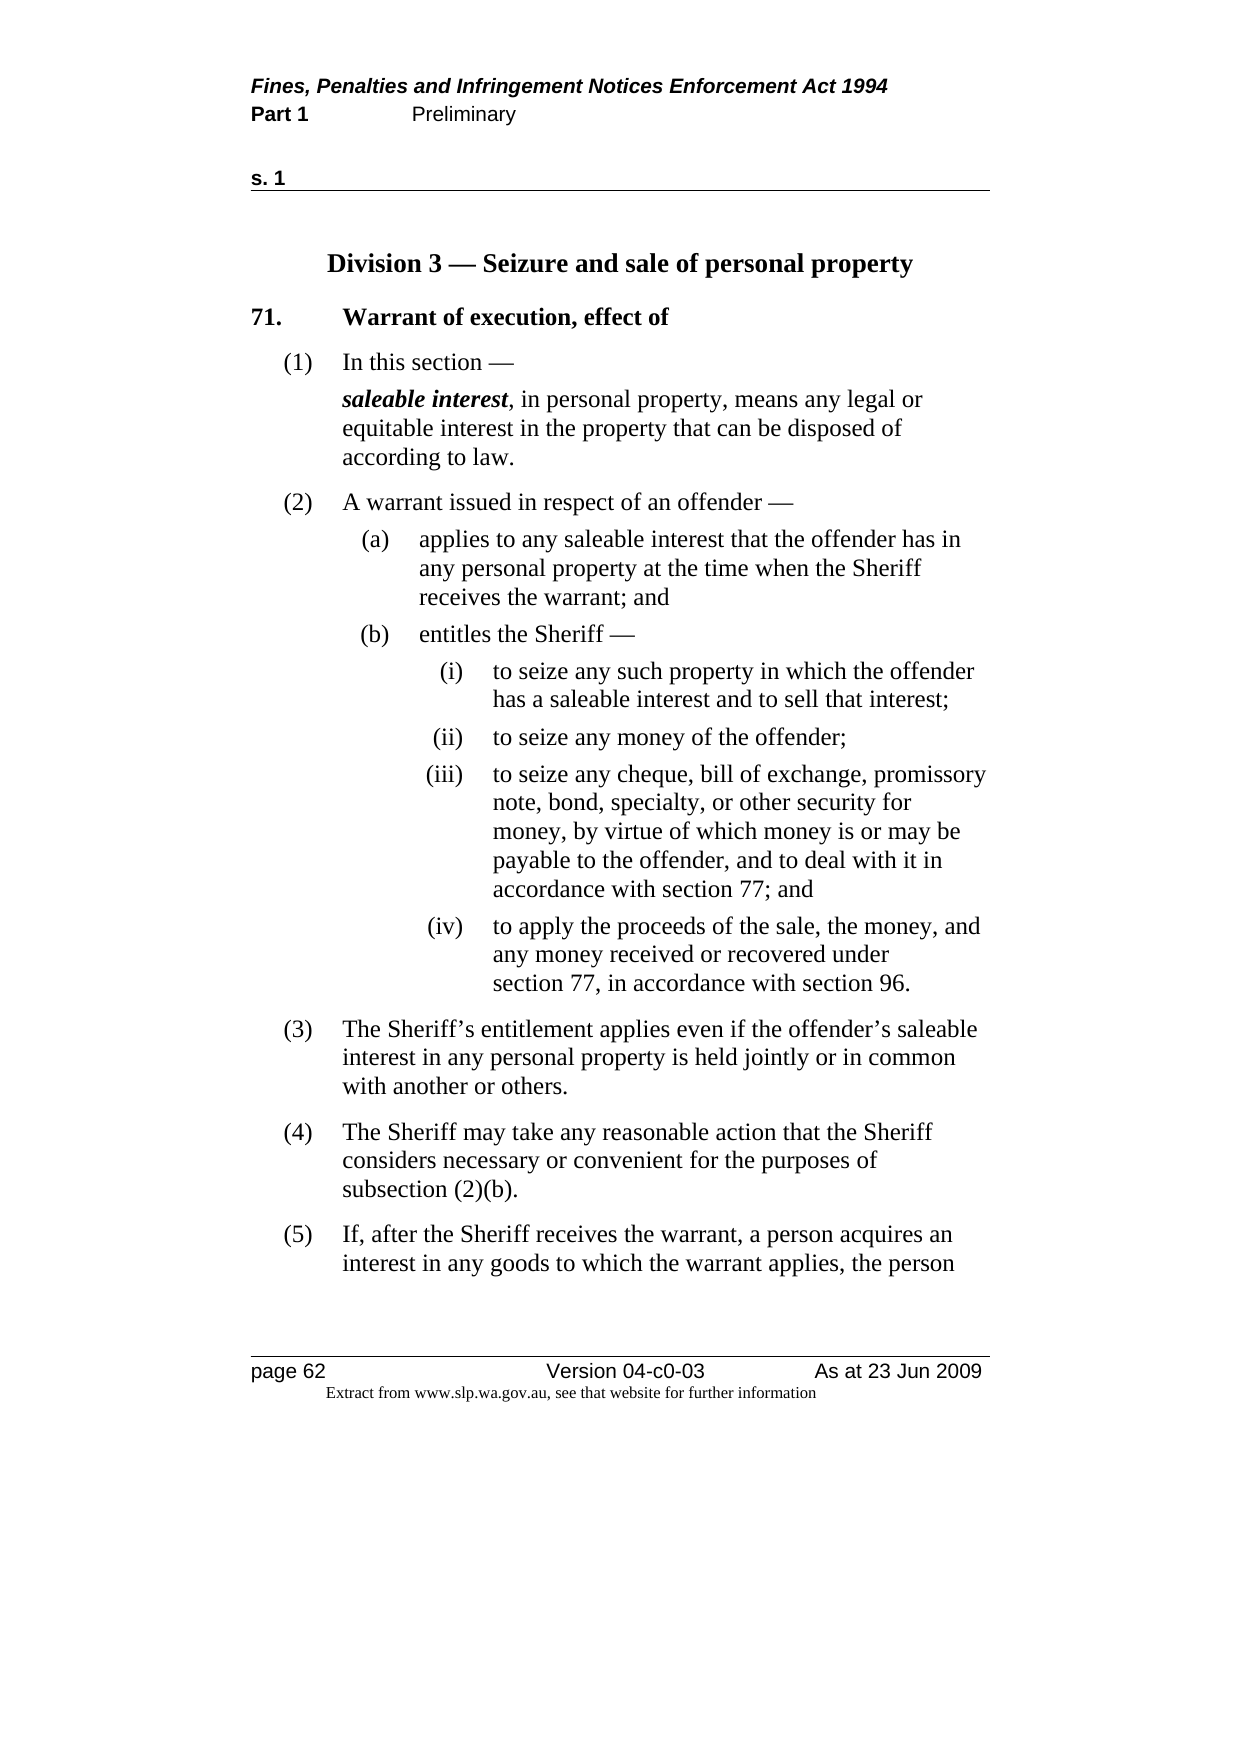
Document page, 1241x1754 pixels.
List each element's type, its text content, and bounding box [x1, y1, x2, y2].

text (iv) to apply the proceeds of the sale, the money, and any money received or recovered under section 77, in accordance with section 96. [251, 911, 990, 997]
text (i) to seize any such property in which the offender has a saleable interest and to sell that interest; [251, 656, 990, 713]
text saleable interest, in personal property, means any legal or equitable interest in the property that can be disposed of according to law. [251, 384, 990, 470]
subtitle Division 3 — Seizure and sale of personal property [251, 247, 990, 279]
subtitle 71. Warrant of execution, effect of [251, 302, 990, 330]
text (1) In this section — [251, 347, 990, 376]
text (3) The Sheriff’s entitlement applies even if the offender’s saleable interest in any personal property is held jointly or in common with another or others. [251, 1014, 990, 1100]
text (ii) to seize any money of the offender; [251, 722, 990, 750]
text (b) entitles the Sheriff — [251, 619, 990, 647]
text (2) A warrant issued in respect of an offender — [251, 487, 990, 516]
text (4) The Sheriff may take any reasonable action that the Sheriff considers necessary or convenient for the purposes of subsection (2)(b). [251, 1117, 990, 1203]
text (a) applies to any saleable interest that the offender has in any personal property at the time when the Sheriff receives the warrant; and [251, 524, 990, 610]
text (iii) to seize any cheque, bill of exchange, promissory note, bond, specialty, or other security for money, by virtue of which money is or may be payable to the offender, and to deal with it in accordance with section 77; and [251, 759, 990, 902]
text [251, 1219, 990, 1277]
